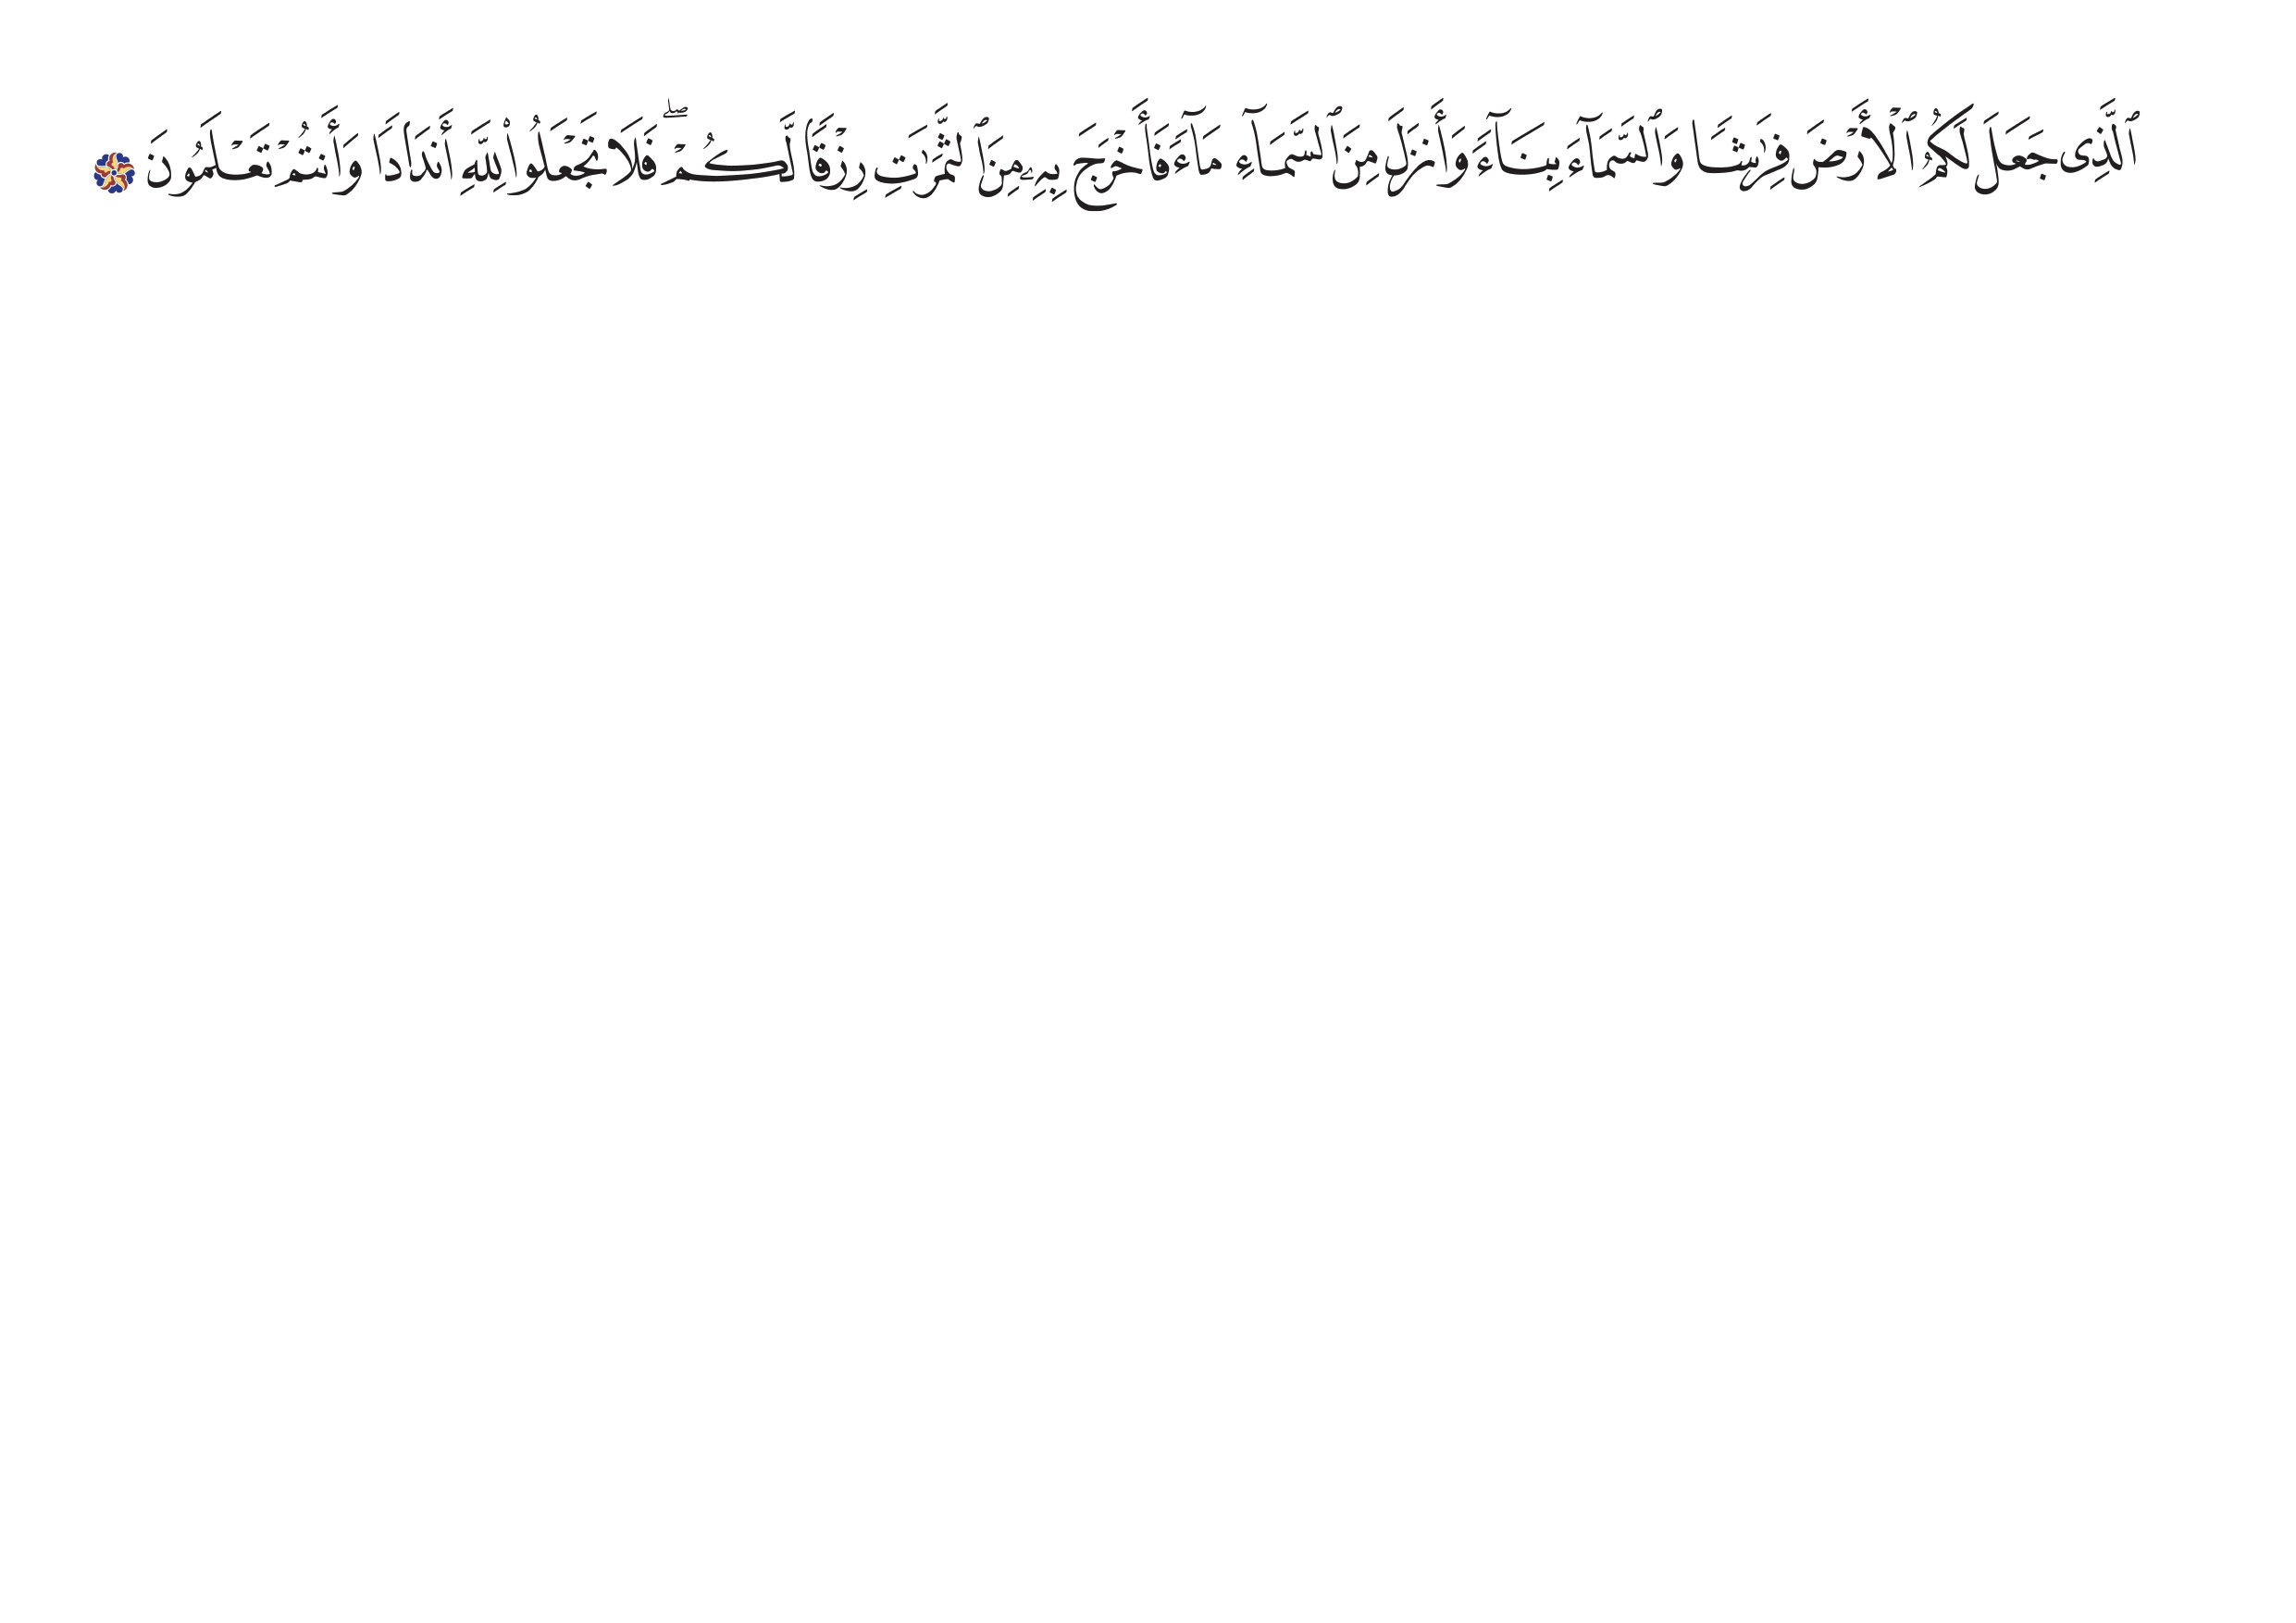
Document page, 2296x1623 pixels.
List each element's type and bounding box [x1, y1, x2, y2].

picture [57, 57, 2179, 257]
